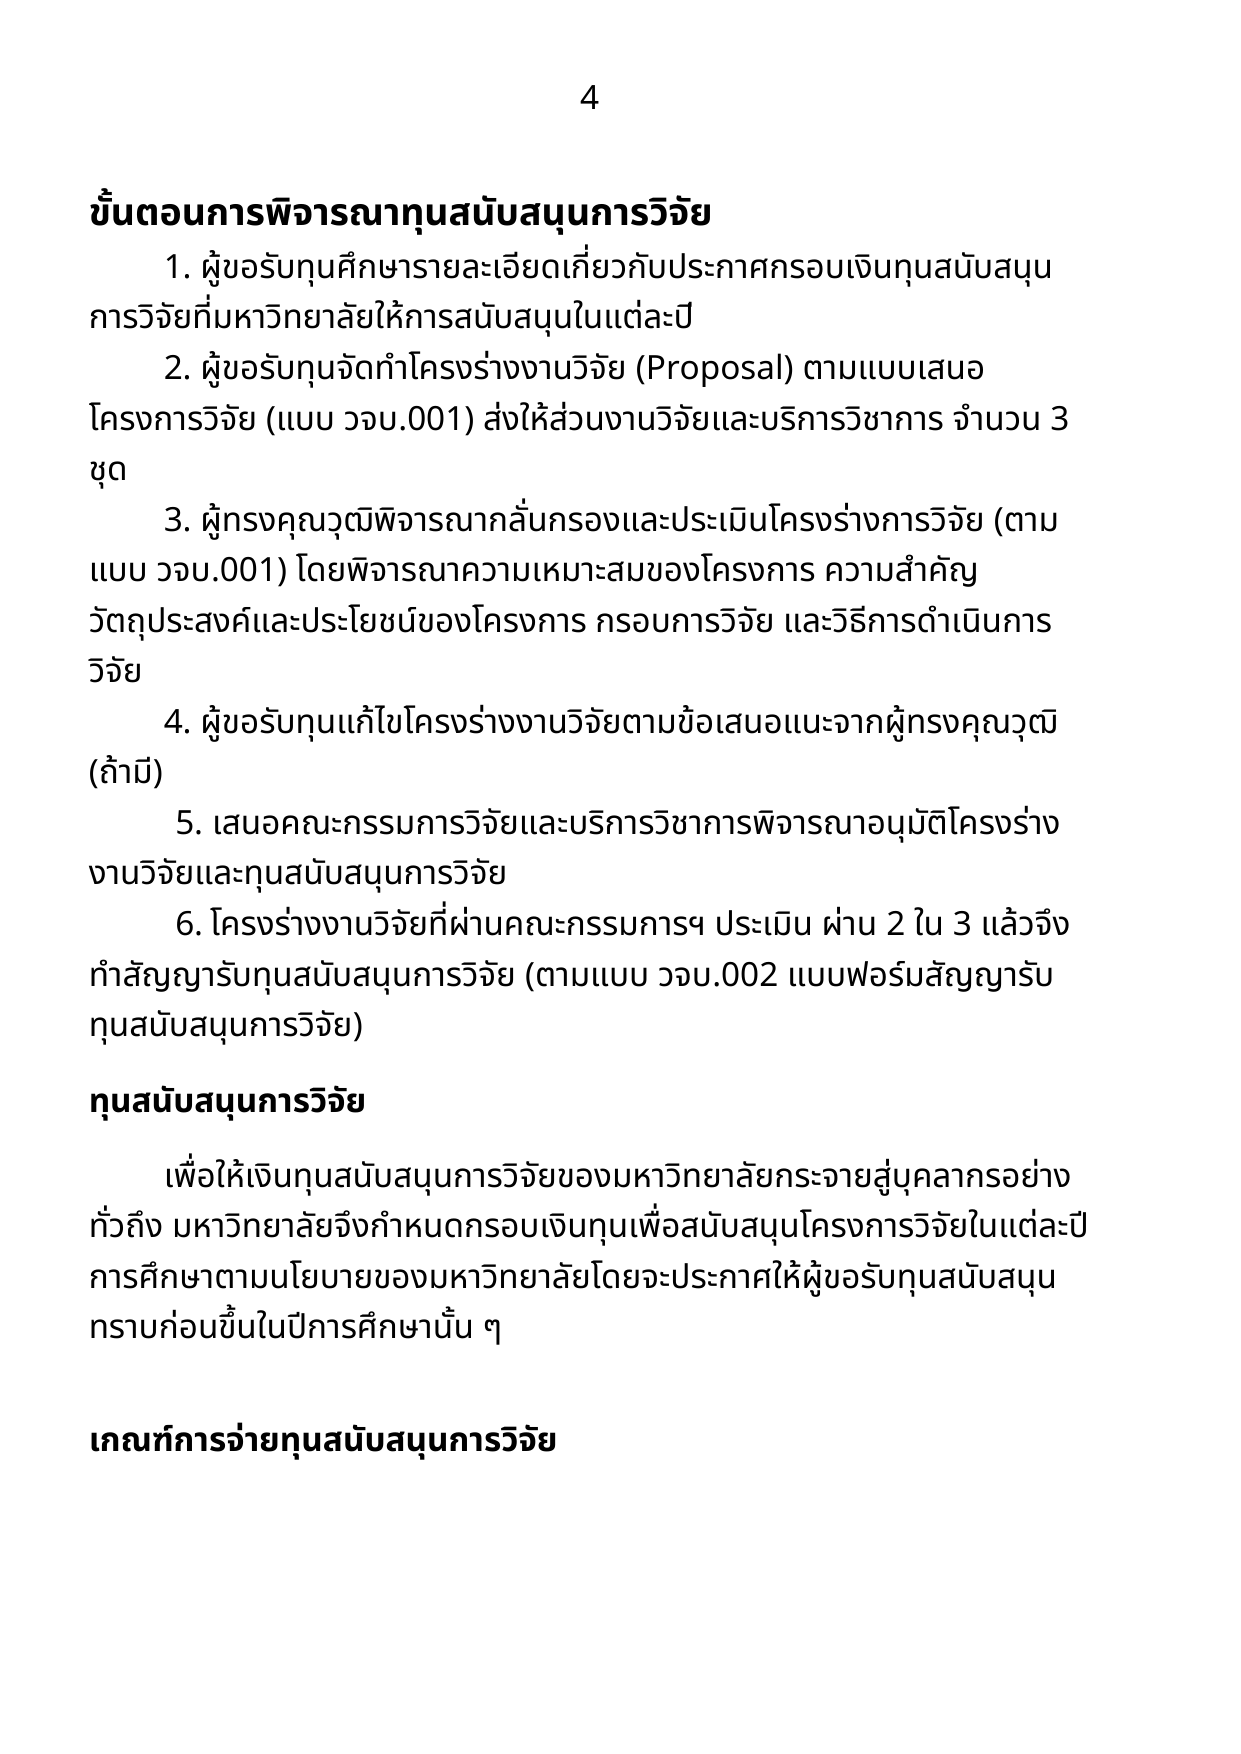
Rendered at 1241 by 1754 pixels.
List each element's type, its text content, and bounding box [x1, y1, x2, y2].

text 2. ผู้ขอรับทุนจัดทำโครงร่างงานวิจัย (Proposal) ตามแบบเสนอโครงการวิจัย (แบบ วจบ.001) ส่งให้ส่วนงานวิจัยและบริการวิชาการ จำนวน 3 ชุด [88, 344, 1090, 495]
text 1. ผู้ขอรับทุนศึกษารายละเอียดเกี่ยวกับประกาศกรอบเงินทุนสนับสนุนการวิจัยที่มหาวิทยาลัยให้การสนับสนุนในแต่ละปี [88, 243, 1090, 344]
text เพื่อให้เงินทุนสนับสนุนการวิจัยของมหาวิทยาลัยกระจายสู่บุคลากรอย่างทั่วถึง มหาวิทยาลัยจึงกำหนดกรอบเงินทุนเพื่อสนับสนุนโครงการวิจัยในแต่ละปีการศึกษาตามนโยบายของมหาวิทยาลัยโดยจะประกาศให้ผู้ขอรับทุนสนับสนุนทราบก่อนขึ้นในปีการศึกษานั้น ๆ [88, 1152, 1090, 1354]
text ขั้นตอนการพิจารณาทุนสนับสนุนการวิจัย [88, 186, 1090, 243]
text 5. เสนอคณะกรรมการวิจัยและบริการวิชาการพิจารณาอนุมัติโครงร่างงานวิจัยและทุนสนับสนุนการวิจัย [88, 799, 1090, 900]
text ทุนสนับสนุนการวิจัย [88, 1077, 1090, 1127]
text เกณฑ์การจ่ายทุนสนับสนุนการวิจัย [88, 1416, 1090, 1466]
text 3. ผู้ทรงคุณวุฒิพิจารณากลั่นกรองและประเมินโครงร่างการวิจัย (ตามแบบ วจบ.001) โดยพิจารณาความเหมาะสมของโครงการ ความสำคัญ วัตถุประสงค์และประโยชน์ของโครงการ กรอบการวิจัย และวิธีการดำเนินการวิจัย [88, 495, 1090, 697]
text 4. ผู้ขอรับทุนแก้ไขโครงร่างงานวิจัยตามข้อเสนอแนะจากผู้ทรงคุณวุฒิ (ถ้ามี) [88, 697, 1090, 799]
text 6. โครงร่างงานวิจัยที่ผ่านคณะกรรมการฯ ประเมิน ผ่าน 2 ใน 3 แล้วจึงทำสัญญารับทุนสนับสนุนการวิจัย (ตามแบบ วจบ.002 แบบฟอร์มสัญญารับทุนสนับสนุนการวิจัย) [88, 900, 1090, 1052]
